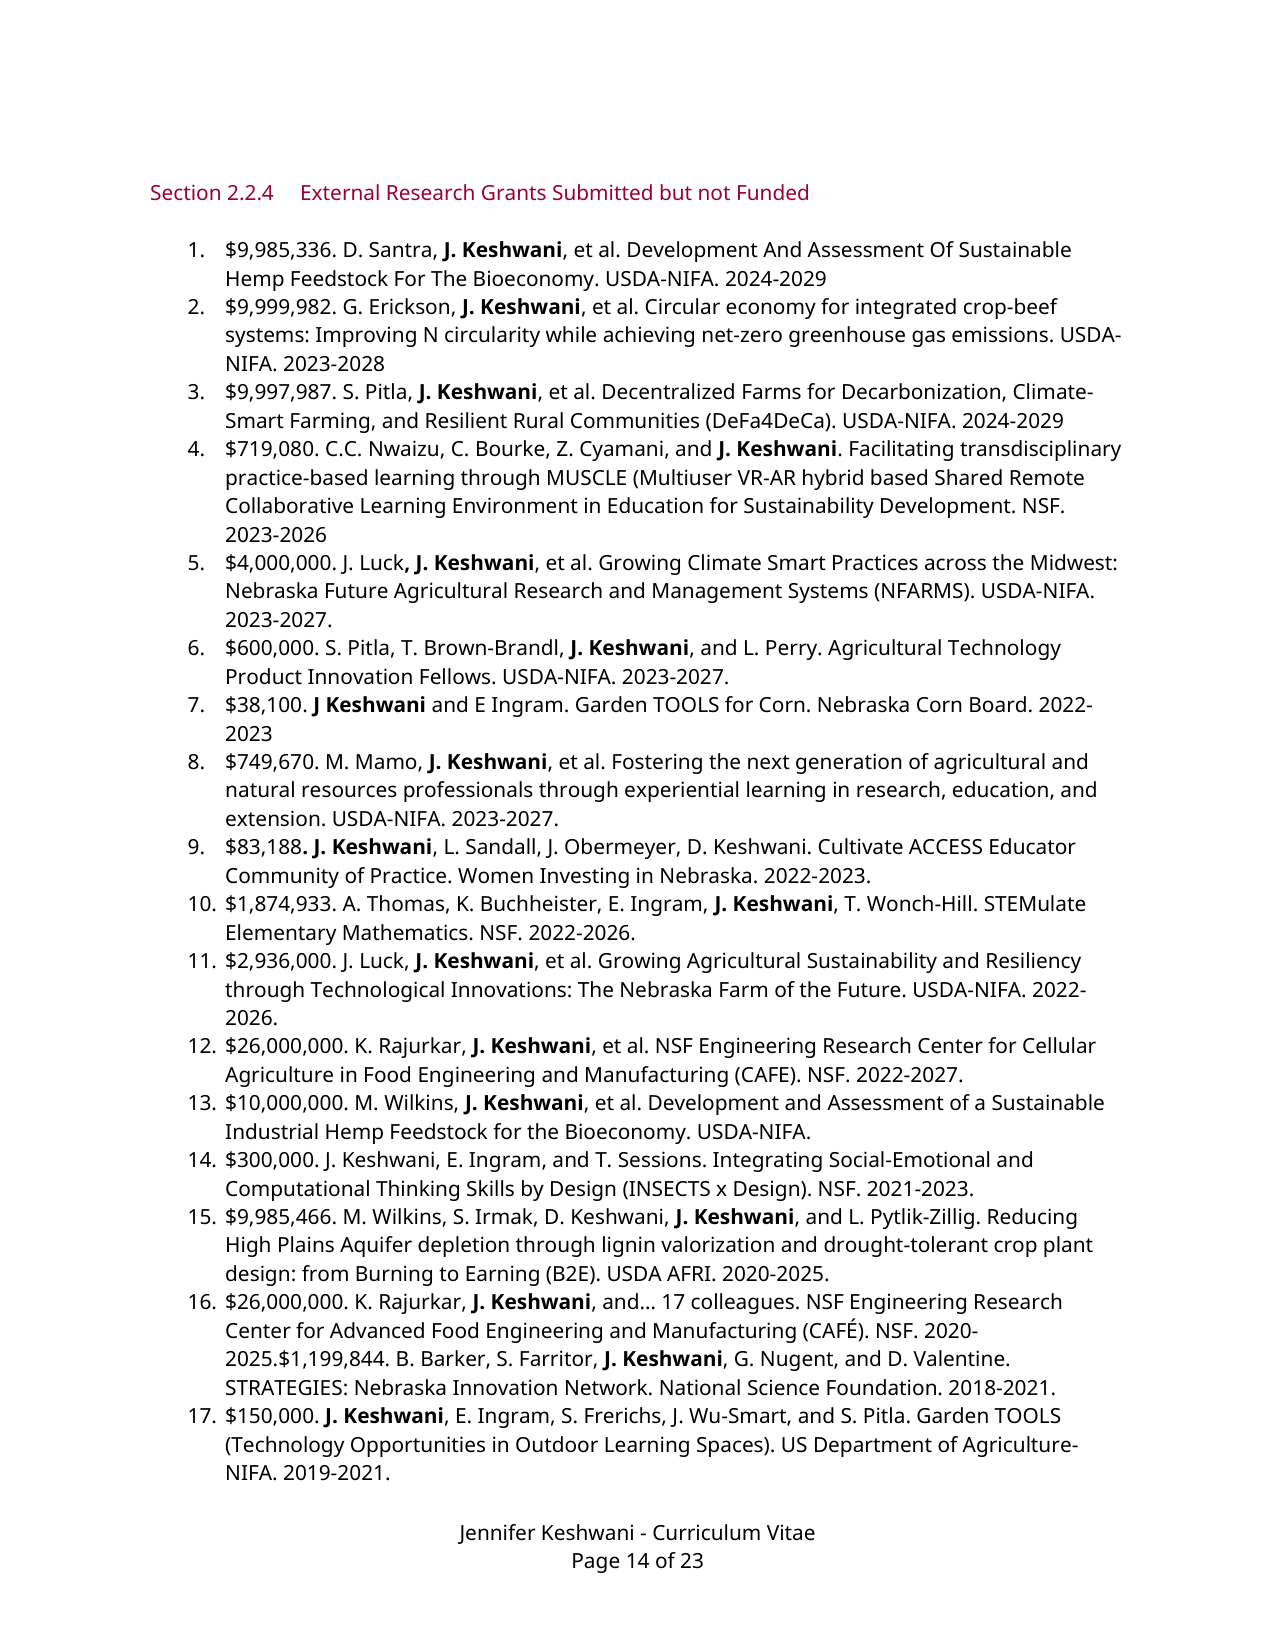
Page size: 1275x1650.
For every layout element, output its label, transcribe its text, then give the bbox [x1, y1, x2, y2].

text Section 2.2.4 External Research Grants Submitted but not Funded [150, 178, 1125, 207]
list $749,670. M. Mamo, J. Keshwani, et al. Fostering the next generation of agricultural and natural resources professionals through experiential learning in research, education, and extension. USDA-NIFA. 2023-2027. [187, 747, 1125, 832]
list $9,997,987. S. Pitla, J. Keshwani, et al. Decentralized Farms for Decarbonization, Climate-Smart Farming, and Resilient Rural Communities (DeFa4DeCa). USDA-NIFA. 2024-2029 [187, 377, 1125, 434]
list $2,936,000. J. Luck, J. Keshwani, et al. Growing Agricultural Sustainability and Resiliency through Technological Innovations: The Nebraska Farm of the Future. USDA-NIFA. 2022-2026. [187, 946, 1125, 1032]
list $9,985,466. M. Wilkins, S. Irmak, D. Keshwani, J. Keshwani, and L. Pytlik-Zillig. Reducing High Plains Aquifer depletion through lignin valorization and drought-tolerant crop plant design: from Burning to Earning (B2E). USDA AFRI. 2020-2025. [187, 1202, 1125, 1287]
list $719,080. C.C. Nwaizu, C. Bourke, Z. Cyamani, and J. Keshwani. Facilitating transdisciplinary practice-based learning through MUSCLE (Multiuser VR-AR hybrid based Shared Remote Collaborative Learning Environment in Education for Sustainability Development. NSF. 2023-2026 [187, 434, 1125, 548]
list $9,999,982. G. Erickson, J. Keshwani, et al. Circular economy for integrated crop-beef systems: Improving N circularity while achieving net-zero greenhouse gas emissions. USDA-NIFA. 2023-2028 [187, 292, 1125, 377]
list $26,000,000. K. Rajurkar, J. Keshwani, and… 17 colleagues. NSF Engineering Research Center for Advanced Food Engineering and Manufacturing (CAFÉ). NSF. 2020-2025.$1,199,844. B. Barker, S. Farritor, J. Keshwani, G. Nugent, and D. Valentine. STRATEGIES: Nebraska Innovation Network. National Science Foundation. 2018-2021. [187, 1287, 1125, 1401]
list $300,000. J. Keshwani, E. Ingram, and T. Sessions. Integrating Social-Emotional and Computational Thinking Skills by Design (INSECTS x Design). NSF. 2021-2023. [187, 1145, 1125, 1202]
list $83,188. J. Keshwani, L. Sandall, J. Obermeyer, D. Keshwani. Cultivate ACCESS Educator Community of Practice. Women Investing in Nebraska. 2022-2023. [187, 832, 1125, 889]
list $600,000. S. Pitla, T. Brown-Brandl, J. Keshwani, and L. Perry. Agricultural Technology Product Innovation Fellows. USDA-NIFA. 2023-2027. [187, 633, 1125, 690]
list $150,000. J. Keshwani, E. Ingram, S. Frerichs, J. Wu-Smart, and S. Pitla. Garden TOOLS (Technology Opportunities in Outdoor Learning Spaces). US Department of Agriculture-NIFA. 2019-2021. [187, 1401, 1125, 1487]
list $10,000,000. M. Wilkins, J. Keshwani, et al. Development and Assessment of a Sustainable Industrial Hemp Feedstock for the Bioeconomy. USDA-NIFA. [187, 1088, 1125, 1145]
list $26,000,000. K. Rajurkar, J. Keshwani, et al. NSF Engineering Research Center for Cellular Agriculture in Food Engineering and Manufacturing (CAFE). NSF. 2022-2027. [187, 1032, 1125, 1088]
list $9,985,336. D. Santra, J. Keshwani, et al. Development And Assessment Of Sustainable Hemp Feedstock For The Bioeconomy. USDA-NIFA. 2024-2029 [187, 235, 1125, 292]
list $1,874,933. A. Thomas, K. Buchheister, E. Ingram, J. Keshwani, T. Wonch-Hill. STEMulate Elementary Mathematics. NSF. 2022-2026. [187, 889, 1125, 946]
list $4,000,000. J. Luck, J. Keshwani, et al. Growing Climate Smart Practices across the Midwest: Nebraska Future Agricultural Research and Management Systems (NFARMS). USDA-NIFA. 2023-2027. [187, 548, 1125, 633]
list $38,100. J Keshwani and E Ingram. Garden TOOLS for Corn. Nebraska Corn Board. 2022-2023 [187, 690, 1125, 747]
